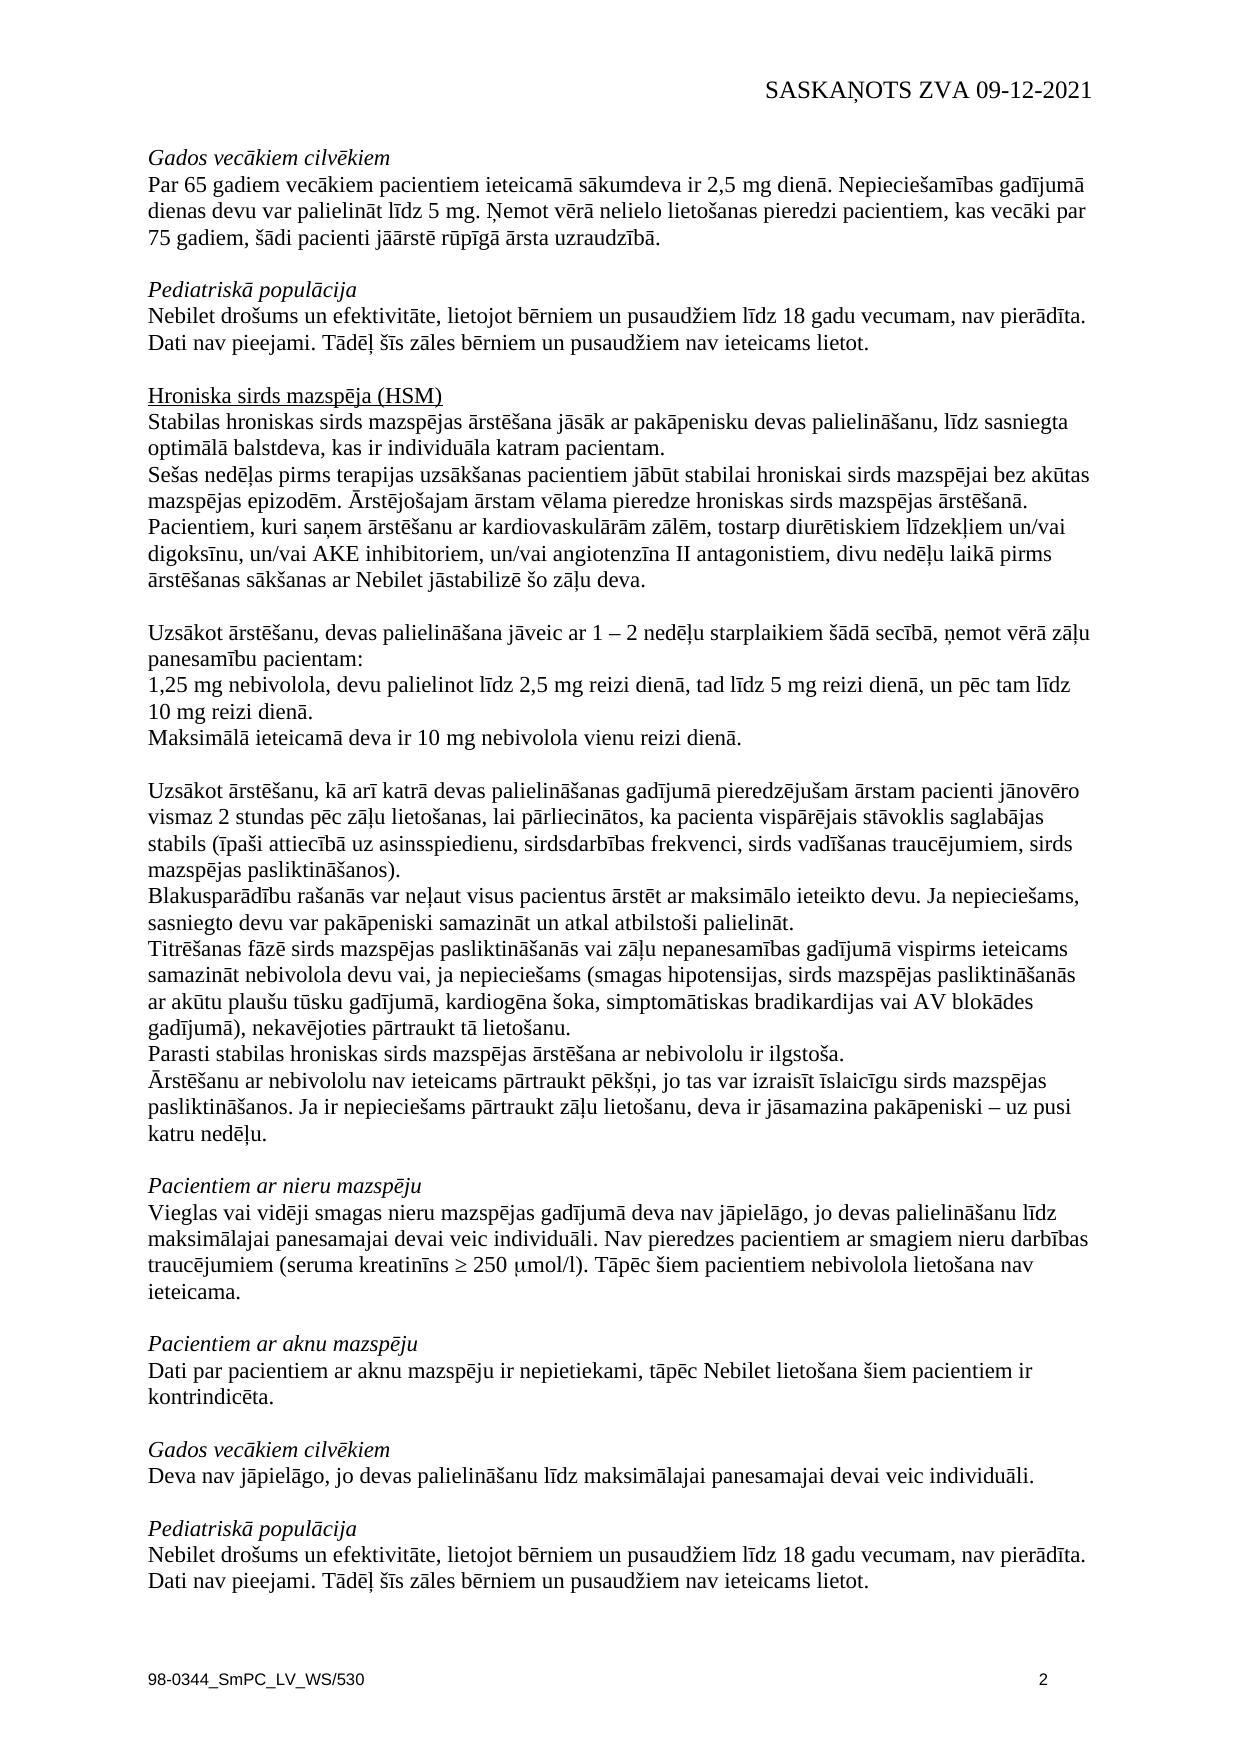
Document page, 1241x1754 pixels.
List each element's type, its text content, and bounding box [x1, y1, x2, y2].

text Par 65 gadiem vecākiem pacientiem ieteicamā sākumdeva ir 2,5 mg dienā. Nepieciešamības gadījumā dienas devu var palielināt līdz 5 mg. Ņemot vērā nelielo lietošanas pieredzi pacientiem, kas vecāki par 75 gadiem, šādi pacienti jāārstē rūpīgā ārsta uzraudzībā. [148, 171, 1093, 250]
text Sešas nedēļas pirms terapijas uzsākšanas pacientiem jābūt stabilai hroniskai sirds mazspējai bez akūtas mazspējas epizodēm. Ārstējošajam ārstam vēlama pieredze hroniskas sirds mazspējas ārstēšanā. [148, 461, 1093, 513]
text Gados vecākiem cilvēkiem [148, 144, 1093, 171]
text Dati par pacientiem ar aknu mazspēju ir nepietiekami, tāpēc Nebilet lietošana šiem pacientiem ir kontrindicēta. [148, 1357, 1093, 1409]
text Pacientiem ar aknu mazspēju [148, 1330, 1093, 1357]
text Uzsākot ārstēšanu, devas palielināšana jāveic ar 1 – 2 nedēļu starplaikiem šādā secībā, ņemot vērā zāļu panesamību pacientam: [148, 619, 1093, 672]
text Pediatriskā populācija [148, 1515, 1093, 1541]
text Ārstēšanu ar nebivololu nav ieteicams pārtraukt pēkšņi, jo tas var izraisīt īslaicīgu sirds mazspējas pasliktināšanos. Ja ir nepieciešams pārtraukt zāļu lietošanu, deva ir jāsamazina pakāpeniski – uz pusi katru nedēļu. [148, 1067, 1093, 1146]
text Stabilas hroniskas sirds mazspējas ārstēšana jāsāk ar pakāpenisku devas palielināšanu, līdz sasniegta optimālā balstdeva, kas ir individuāla katram pacientam. [148, 408, 1093, 461]
text Nebilet drošums un efektivitāte, lietojot bērniem un pusaudžiem līdz 18 gadu vecumam, nav pierādīta. Dati nav pieejami. Tādēļ šīs zāles bērniem un pusaudžiem nav ieteicams lietot. [148, 1541, 1093, 1594]
text Maksimālā ieteicamā deva ir 10 mg nebivolola vienu reizi dienā. [148, 724, 1093, 751]
text Parasti stabilas hroniskas sirds mazspējas ārstēšana ar nebivololu ir ilgstoša. [148, 1041, 1093, 1067]
text Vieglas vai vidēji smagas nieru mazspējas gadījumā deva nav jāpielāgo, jo devas palielināšanu līdz maksimālajai panesamajai devai veic individuāli. Nav pieredzes pacientiem ar smagiem nieru darbības traucējumiem (seruma kreatinīns ≥ 250 mol/l). Tāpēc šiem pacientiem nebivolola lietošana nav ieteicama. [148, 1199, 1093, 1304]
text 1,25 mg nebivolola, devu palielinot līdz 2,5 mg reizi dienā, tad līdz 5 mg reizi dienā, un pēc tam līdz 10 mg reizi dienā. [148, 672, 1093, 724]
text Gados vecākiem cilvēkiem [148, 1436, 1093, 1462]
text Blakusparādību rašanās var neļaut visus pacientus ārstēt ar maksimālo ieteikto devu. Ja nepieciešams, sasniegto devu var pakāpeniski samazināt un atkal atbilstoši palielināt. [148, 882, 1093, 935]
text Pediatriskā populācija [148, 276, 1093, 303]
text Uzsākot ārstēšanu, kā arī katrā devas palielināšanas gadījumā pieredzējušam ārstam pacienti jānovēro vismaz 2 stundas pēc zāļu lietošanas, lai pārliecinātos, ka pacienta vispārējais stāvoklis saglabājas stabils (īpaši attiecībā uz asinsspiedienu, sirdsdarbības frekvenci, sirds vadīšanas traucējumiem, sirds mazspējas pasliktināšanos). [148, 777, 1093, 882]
text Hroniska sirds mazspēja (HSM) [148, 382, 1093, 408]
text Titrēšanas fāzē sirds mazspējas pasliktināšanās vai zāļu nepanesamības gadījumā vispirms ieteicams samazināt nebivolola devu vai, ja nepieciešams (smagas hipotensijas, sirds mazspējas pasliktināšanās ar akūtu plaušu tūsku gadījumā, kardiogēna šoka, simptomātiskas bradikardijas vai AV blokādes gadījumā), nekavējoties pārtraukt tā lietošanu. [148, 935, 1093, 1041]
text Pacientiem ar nieru mazspēju [148, 1172, 1093, 1199]
text Deva nav jāpielāgo, jo devas palielināšanu līdz maksimālajai panesamajai devai veic individuāli. [148, 1462, 1093, 1488]
text Nebilet drošums un efektivitāte, lietojot bērniem un pusaudžiem līdz 18 gadu vecumam, nav pierādīta. Dati nav pieejami. Tādēļ šīs zāles bērniem un pusaudžiem nav ieteicams lietot. [148, 303, 1093, 355]
text Pacientiem, kuri saņem ārstēšanu ar kardiovaskulārām zālēm, tostarp diurētiskiem līdzekļiem un/vai digoksīnu, un/vai AKE inhibitoriem, un/vai angiotenzīna II antagonistiem, divu nedēļu laikā pirms ārstēšanas sākšanas ar Nebilet jāstabilizē šo zāļu deva. [148, 513, 1093, 592]
